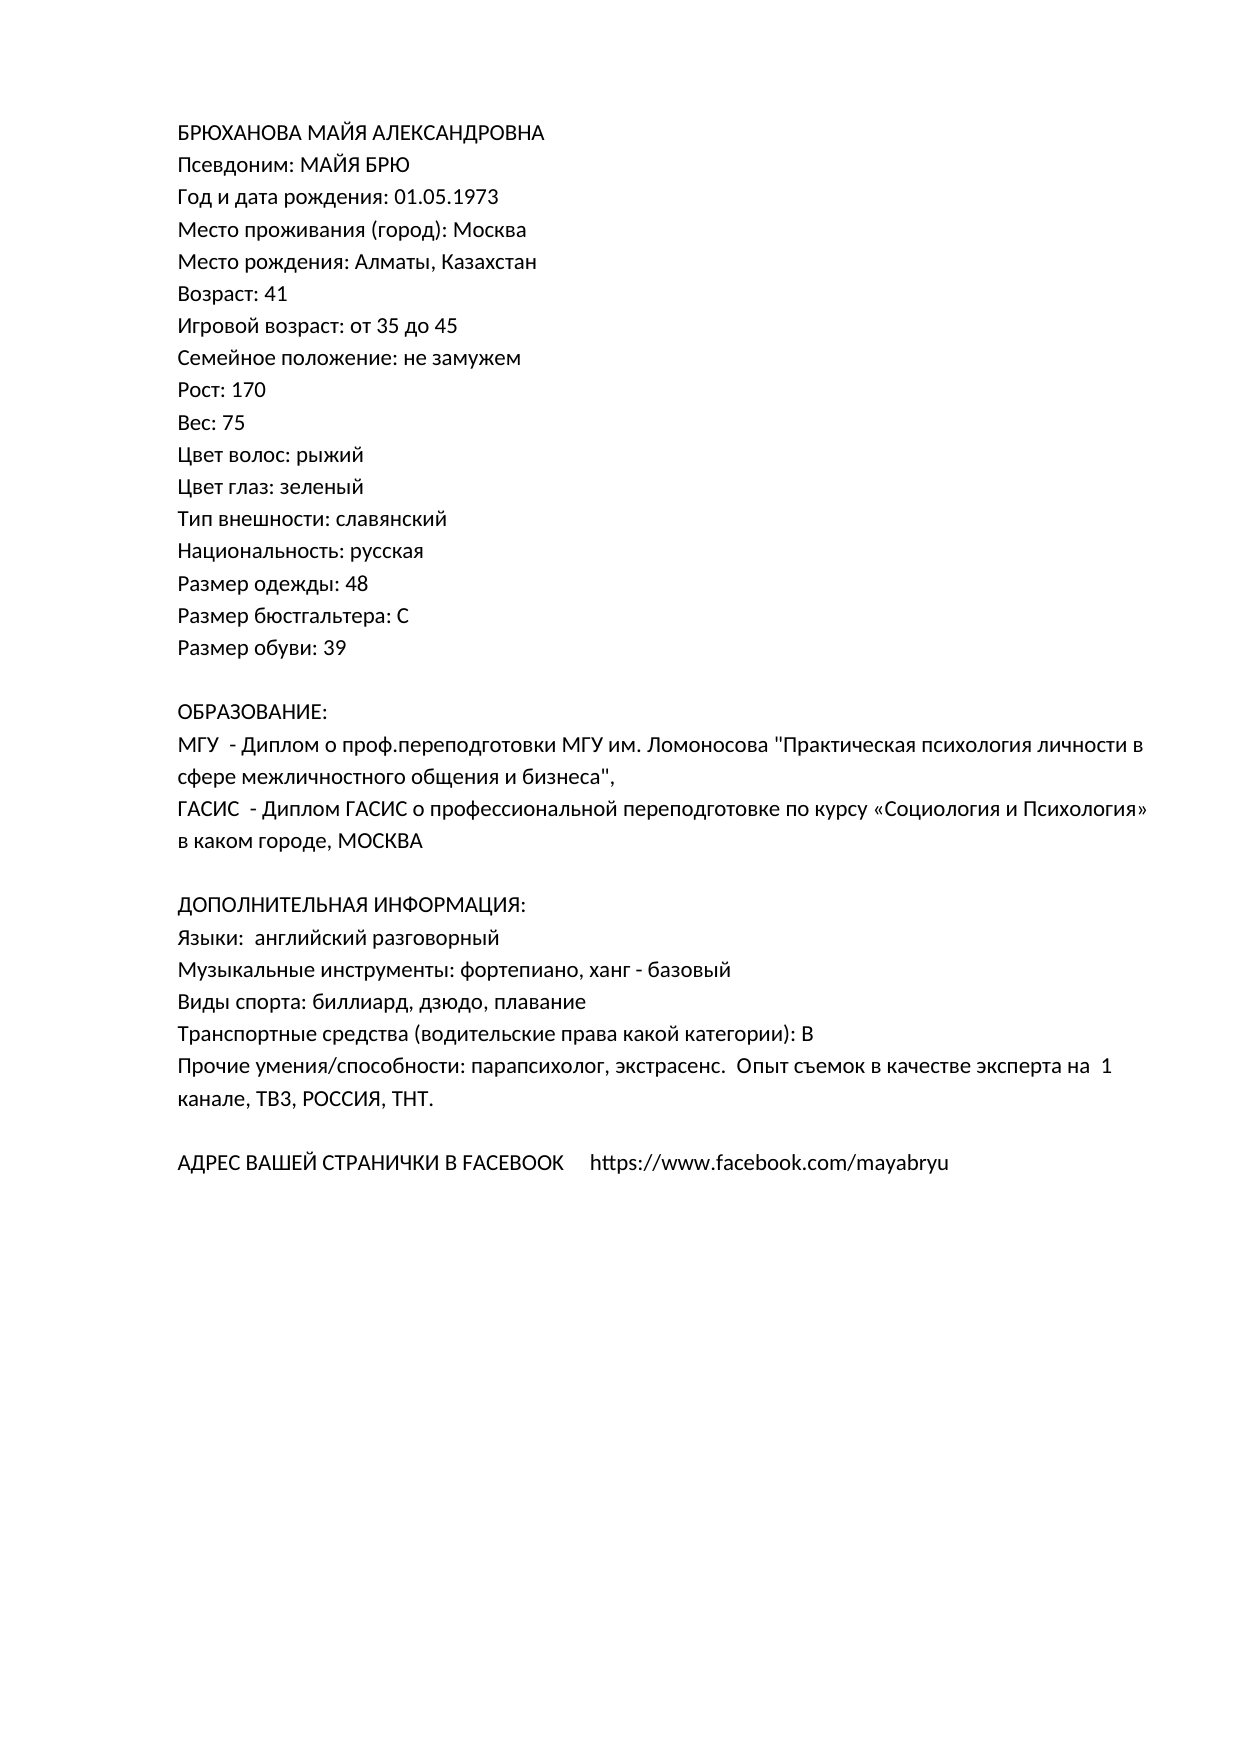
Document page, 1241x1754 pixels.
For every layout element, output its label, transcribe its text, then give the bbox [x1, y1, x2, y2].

text Языки: английский разговорный [177, 923, 1152, 951]
text Размер одежды: 48 [177, 569, 1152, 597]
text Национальность: русская [177, 537, 1152, 564]
text ДОПОЛНИТЕЛЬНАЯ ИНФОРМАЦИЯ: [177, 891, 1152, 919]
text БРЮХАНОВА МАЙЯ АЛЕКСАНДРОВНА [177, 118, 1152, 146]
text Виды спорта: биллиард, дзюдо, плавание [177, 987, 1152, 1015]
text Музыкальные инструменты: фортепиано, ханг - базовый [177, 955, 1152, 983]
text АДРЕС ВАШЕЙ СТРАНИЧКИ В FACEBOOK https://www.facebook.com/mayabryu [177, 1148, 1152, 1176]
text Цвет глаз: зеленый [177, 472, 1152, 500]
text Вес: 75 [177, 408, 1152, 436]
text Псевдоним: МАЙЯ БРЮ [177, 150, 1152, 178]
text Прочие умения/способности: парапсихолог, экстрасенс. Опыт съемок в качестве эксперта на 1 канале, ТВ3, РОССИЯ, ТНТ. [177, 1052, 1152, 1112]
text Год и дата рождения: 01.05.1973 [177, 182, 1152, 211]
text Возраст: 41 [177, 279, 1152, 307]
text Размер бюстгальтера: С [177, 601, 1152, 629]
text Размер обуви: 39 [177, 633, 1152, 661]
text ОБРАЗОВАНИЕ: [177, 697, 1152, 726]
text ГАСИС - Диплом ГАСИС о профессиональной переподготовке по курсу «Социология и Психология» [177, 794, 1152, 822]
text Транспортные средства (водительские права какой категории): В [177, 1019, 1152, 1047]
text Цвет волос: рыжий [177, 440, 1152, 468]
text МГУ - Диплом о проф.переподготовки МГУ им. Ломоносова "Практическая психология личности в сфере межличностного общения и бизнеса", [177, 730, 1152, 790]
text Тип внешности: славянский [177, 504, 1152, 532]
text в каком городе, МОСКВА [177, 826, 1152, 854]
text Игровой возраст: от 35 до 45 [177, 311, 1152, 339]
text Место проживания (город): Москва [177, 215, 1152, 243]
text Семейное положение: не замужем [177, 343, 1152, 371]
text Рост: 170 [177, 376, 1152, 404]
text Место рождения: Алматы, Казахстан [177, 247, 1152, 275]
